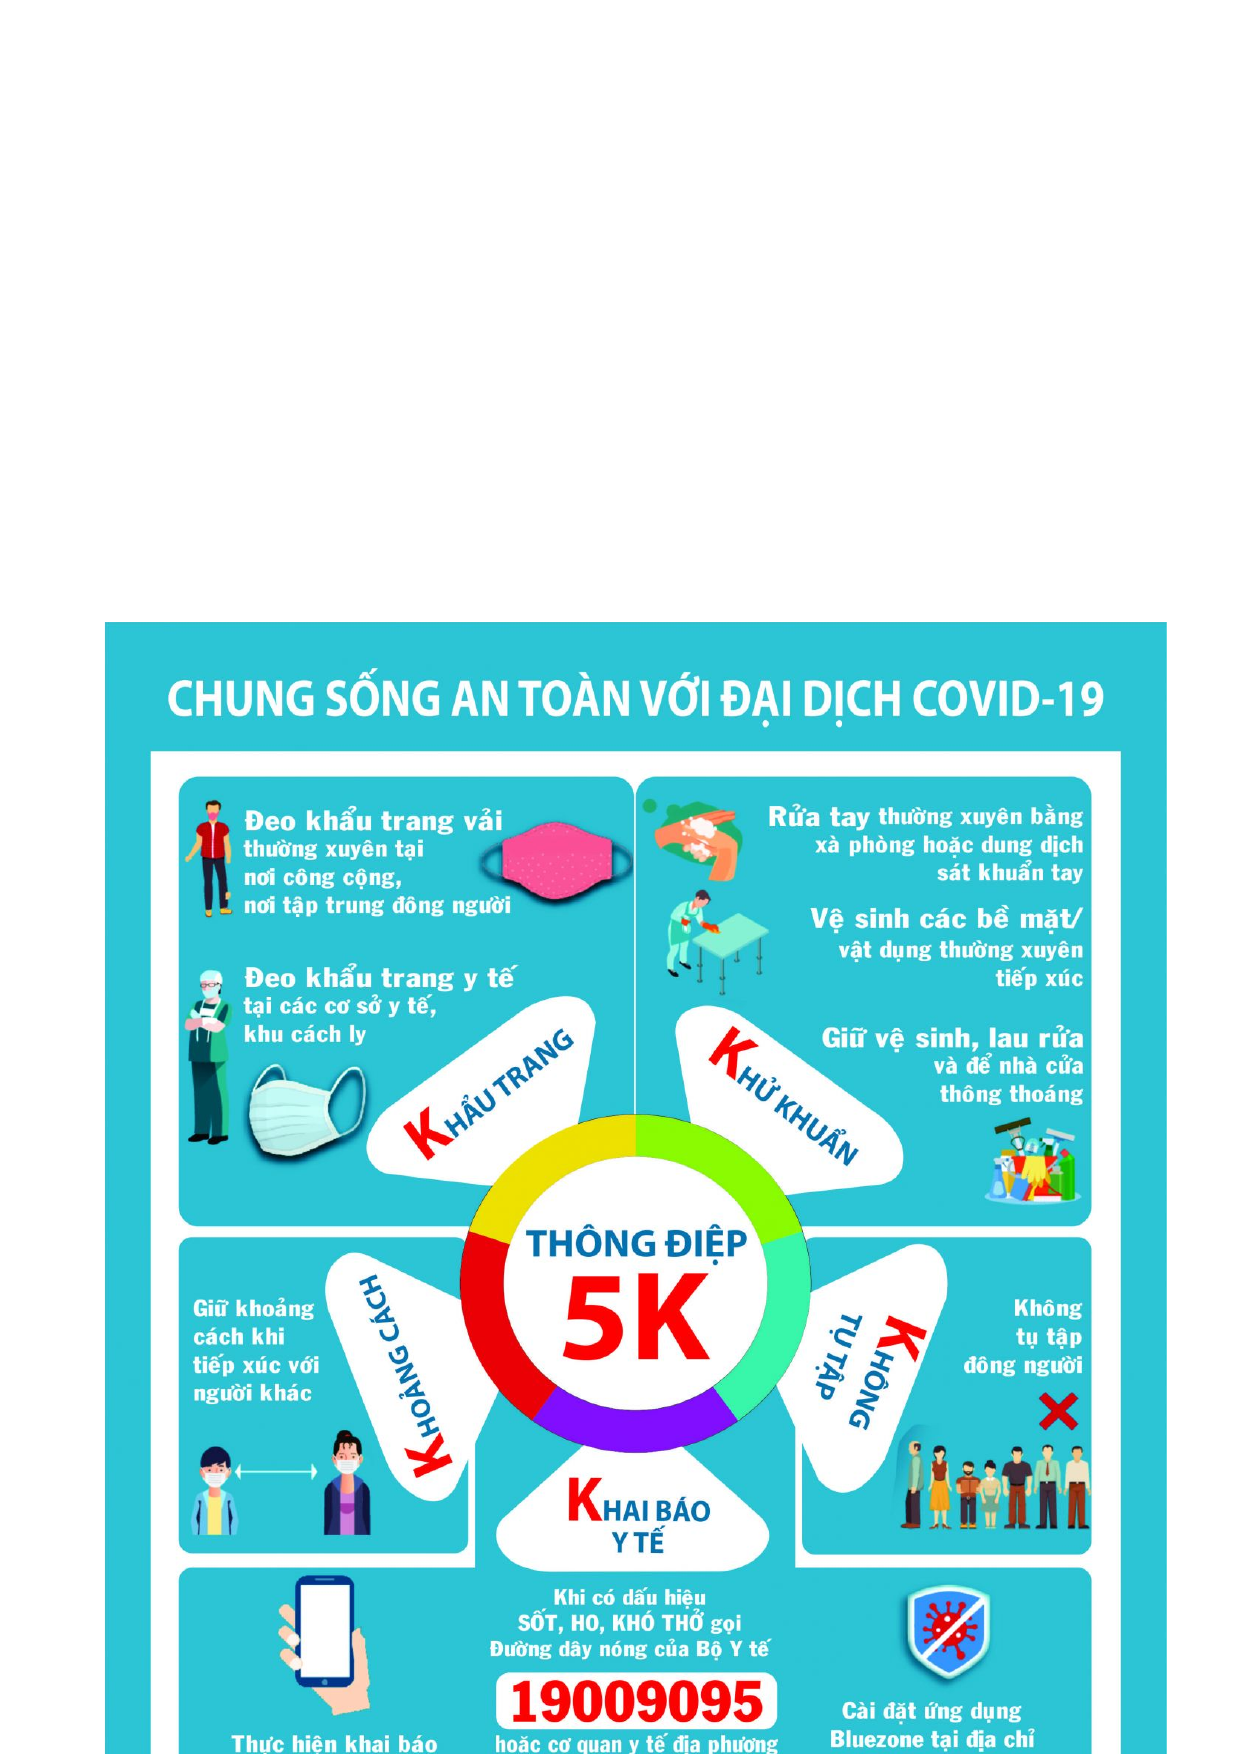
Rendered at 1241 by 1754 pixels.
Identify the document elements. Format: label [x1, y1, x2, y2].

picture [104, 622, 1167, 1754]
